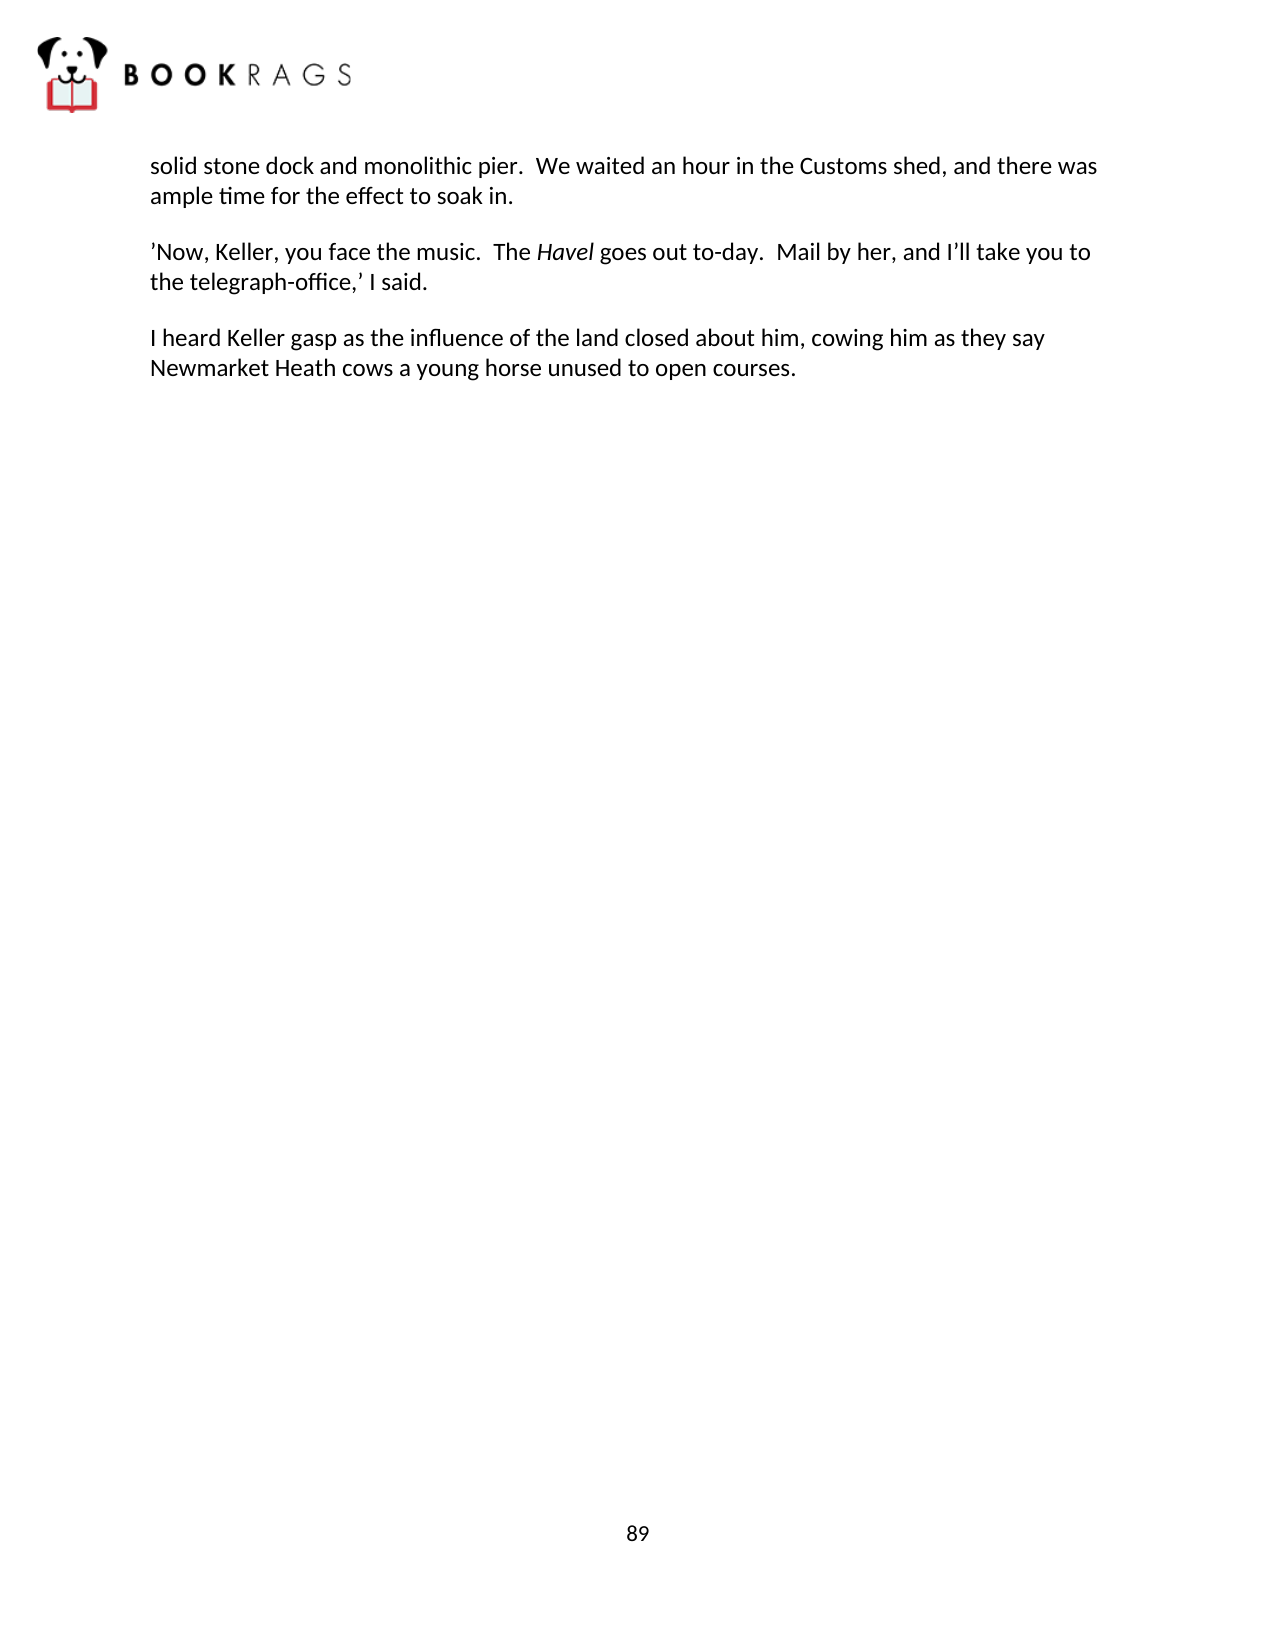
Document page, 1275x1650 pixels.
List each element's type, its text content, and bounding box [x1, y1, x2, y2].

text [150, 150, 1125, 211]
text ’Now, Keller, you face the music. The Havel goes out to-day. Mail by her, and I’ll take you to the telegraph-office,’ I said. [150, 236, 1125, 297]
text I heard Keller gasp as the influence of the land closed about him, cowing him as they say Newmarket Heath cows a young horse unused to open courses. [150, 322, 1125, 383]
picture [37, 37, 351, 113]
